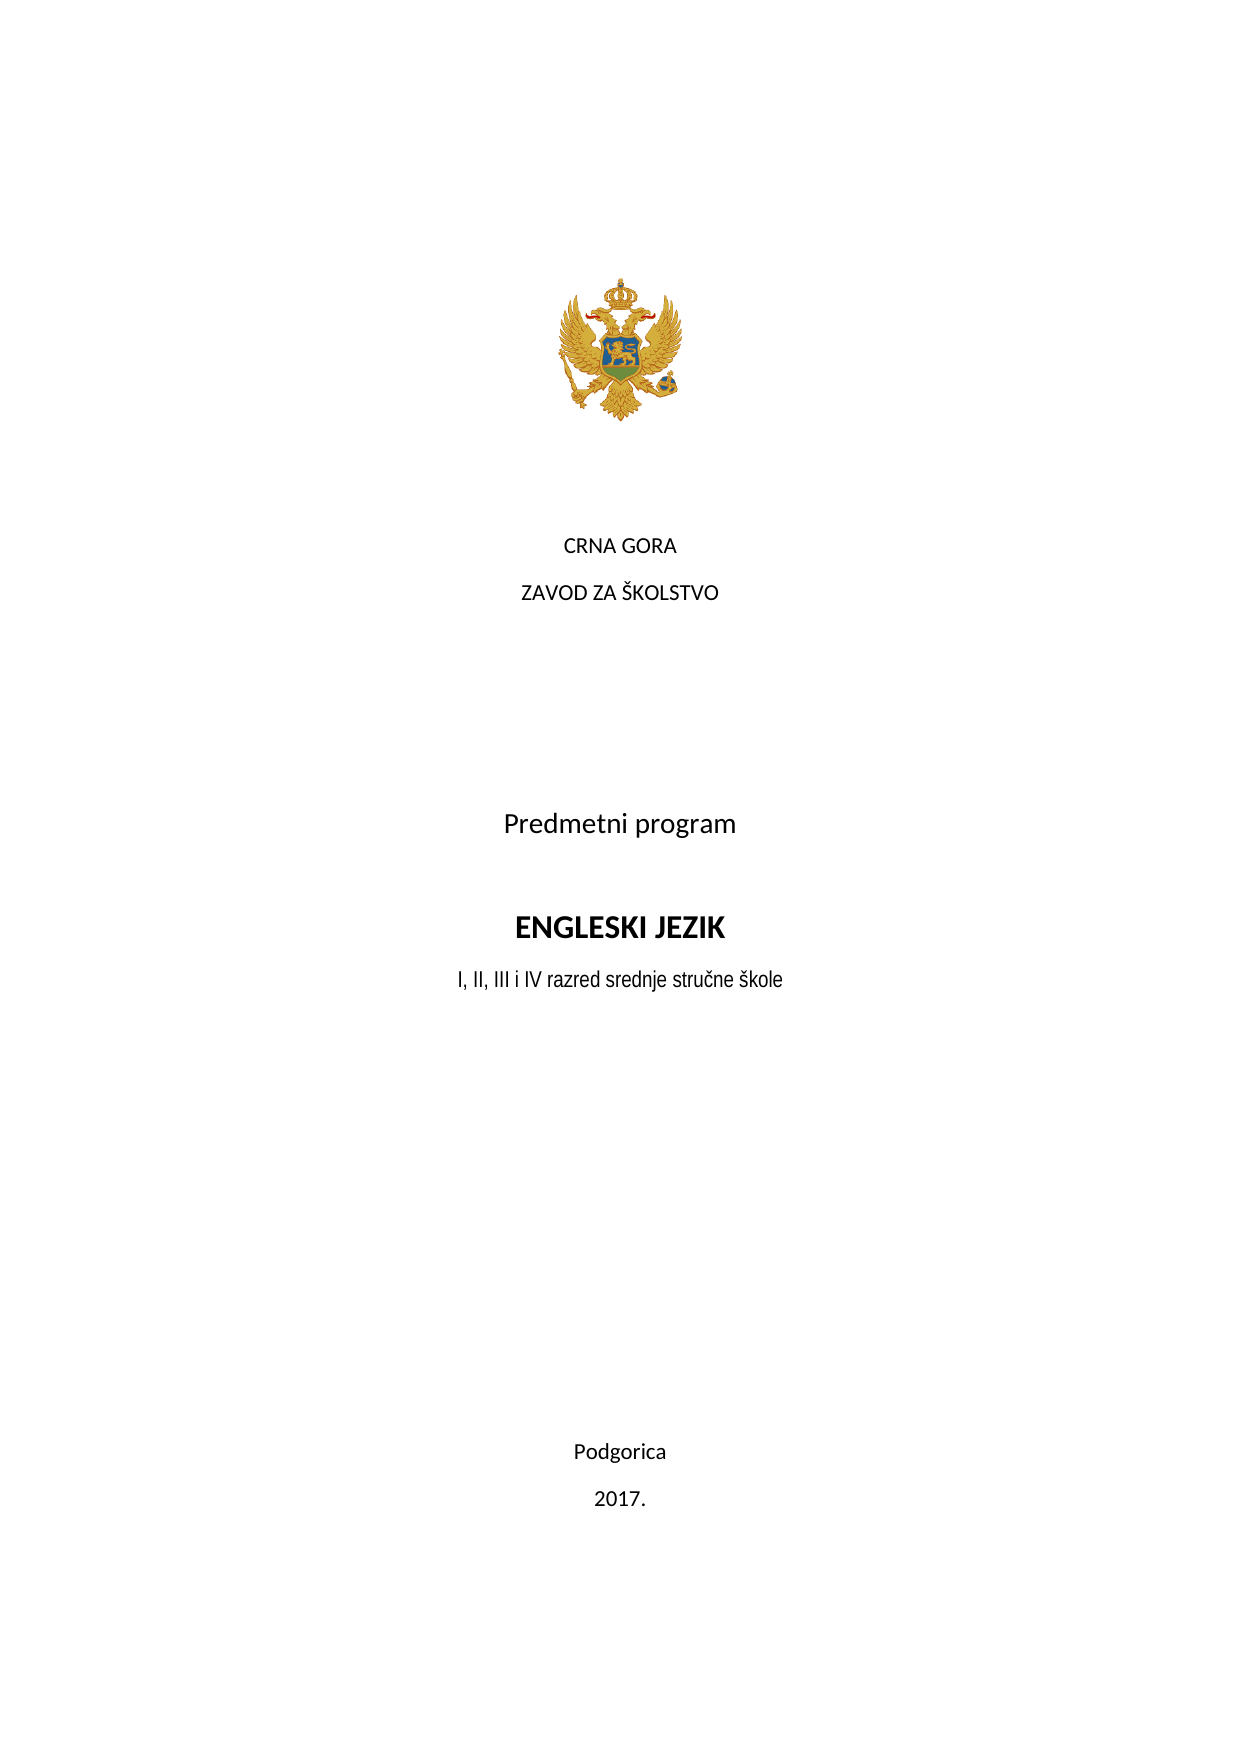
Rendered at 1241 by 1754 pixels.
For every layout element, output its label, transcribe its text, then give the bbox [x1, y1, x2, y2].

text 2017. [150, 1484, 1090, 1512]
text CRNA GORA [150, 531, 1090, 559]
text ZAVOD ZA ŠKOLSTVO [150, 578, 1090, 606]
text Predmetni program [150, 806, 1090, 841]
text I, II, III i IV razred srednje stručne škole [150, 966, 1090, 993]
text Podgorica [150, 1437, 1090, 1465]
text ENGLESKI JEZIK [150, 906, 1090, 946]
picture [554, 275, 683, 422]
